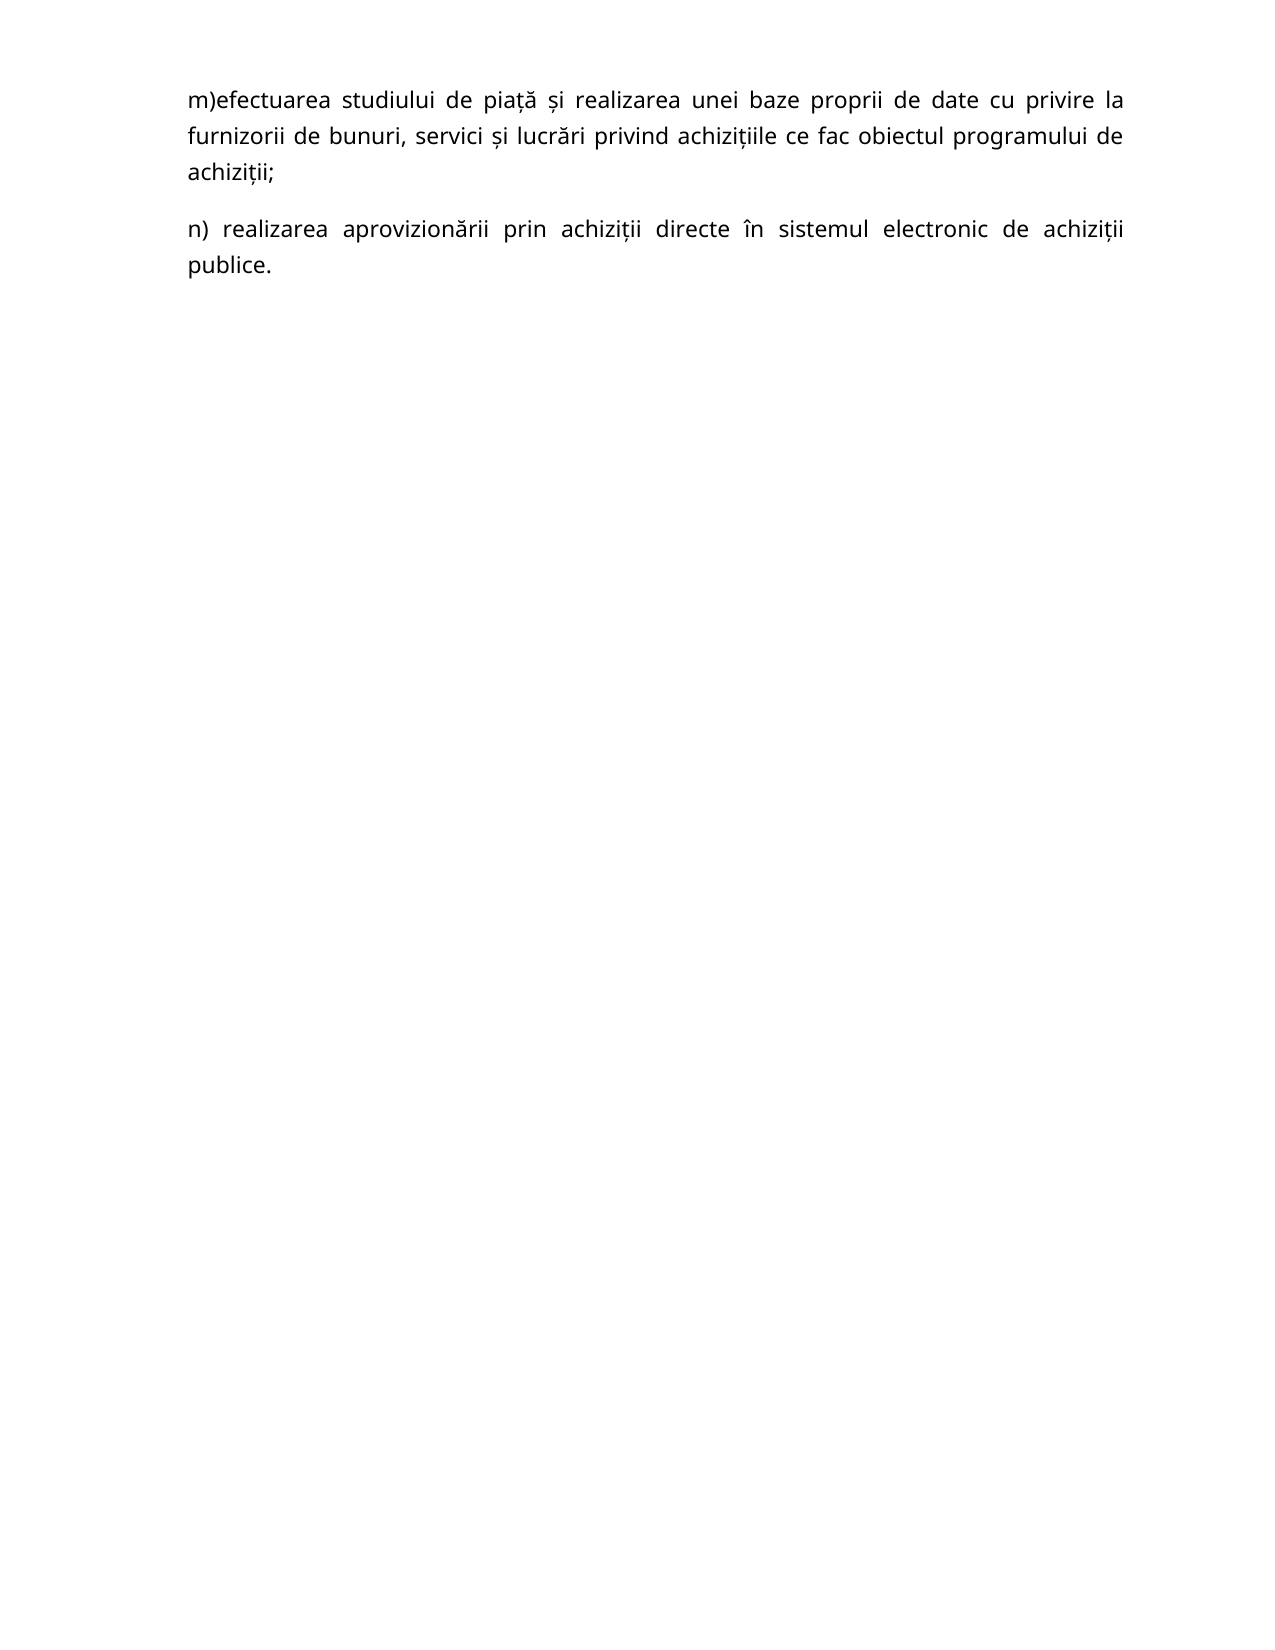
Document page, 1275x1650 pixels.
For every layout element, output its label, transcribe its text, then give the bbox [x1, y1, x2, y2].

text n) realizarea aprovizionării prin achiziții directe în sistemul electronic de achiziții publice. [187, 213, 1125, 280]
text m)efectuarea studiului de piață și realizarea unei baze proprii de date cu privire la furnizorii de bunuri, servici și lucrări privind achizițiile ce fac obiectul programului de achiziții; [187, 84, 1125, 187]
